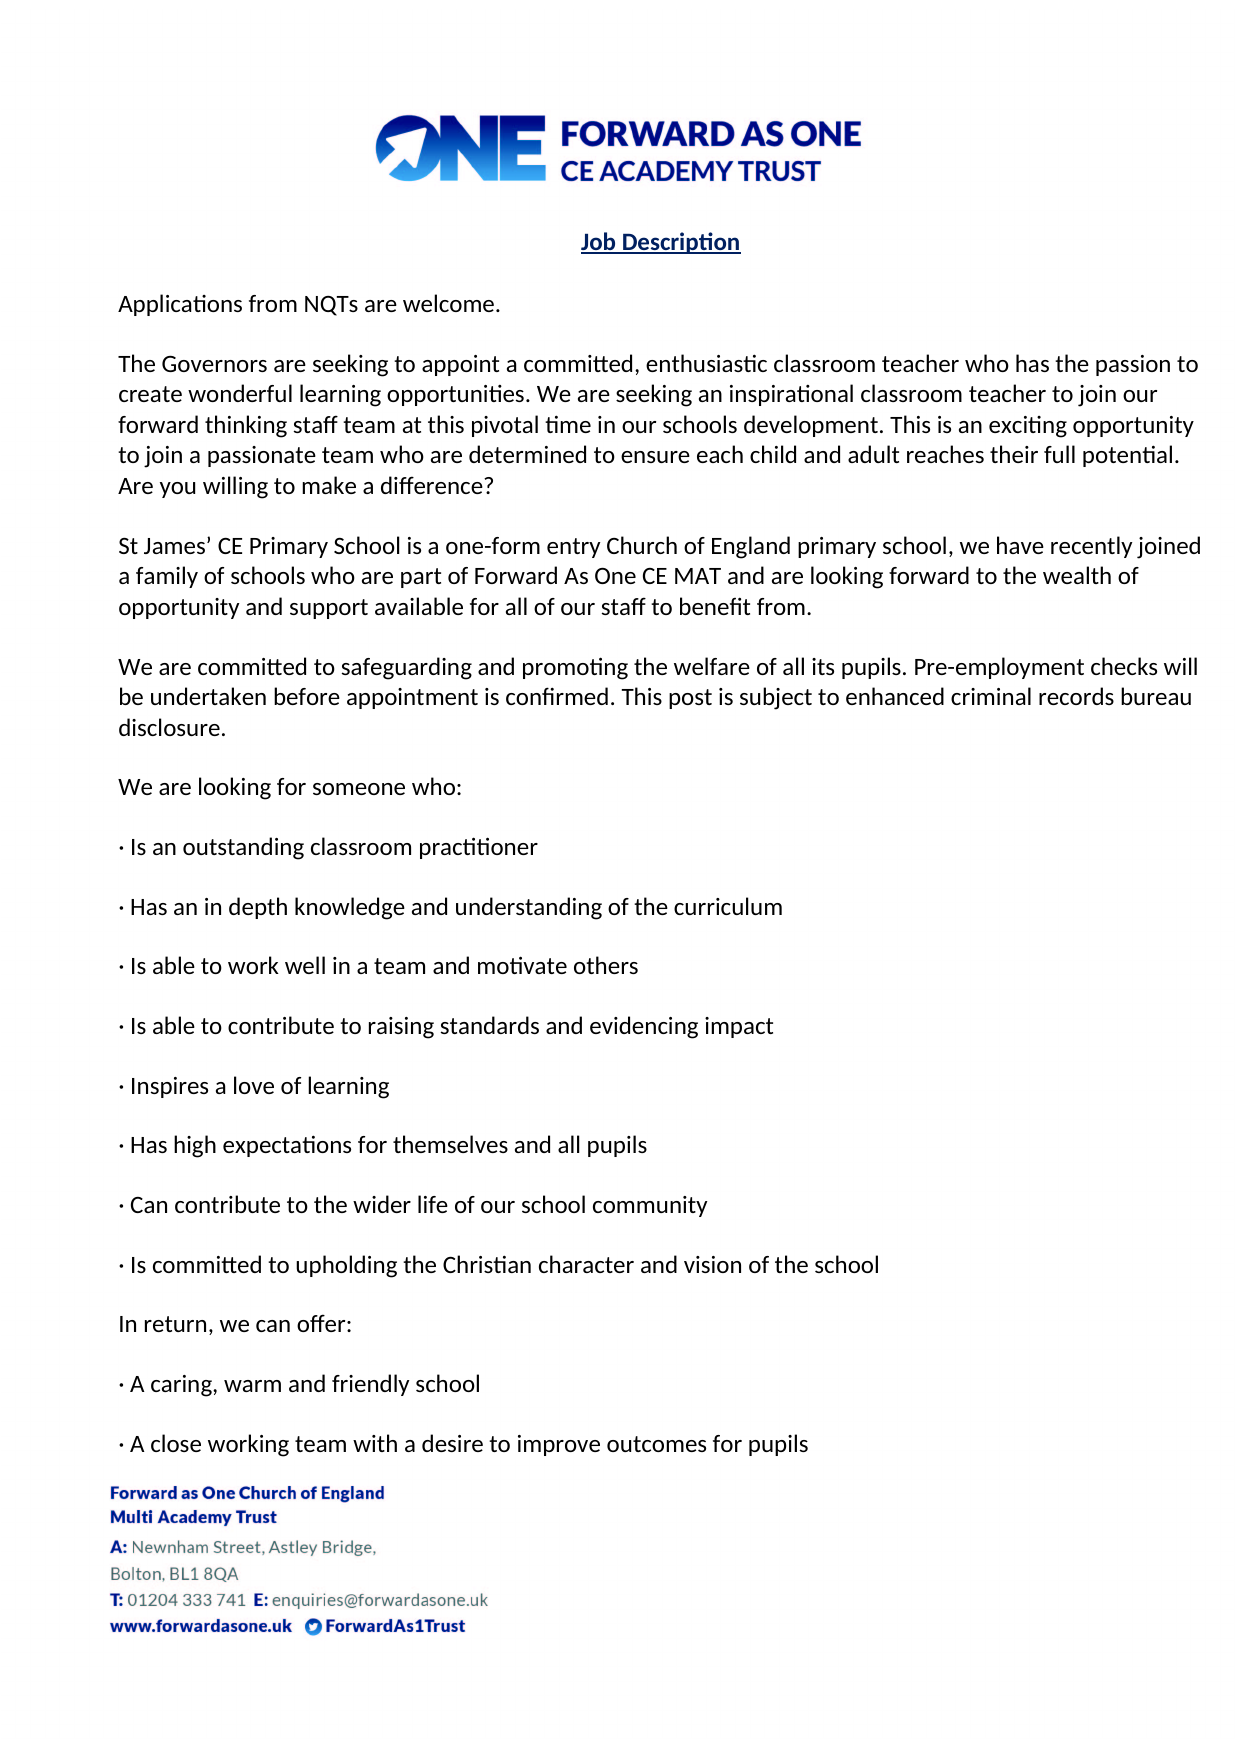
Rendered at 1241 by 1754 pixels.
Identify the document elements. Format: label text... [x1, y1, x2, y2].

text In return, we can offer: [118, 1308, 1203, 1339]
text The Governors are seeking to appoint a committed, enthusiastic classroom teacher who has the passion to create wonderful learning opportunities. We are seeking an inspirational classroom teacher to join our forward thinking staff team at this pivotal time in our schools development. This is an exciting opportunity to join a passionate team who are determined to ensure each child and adult reaches their full potential. Are you willing to make a difference? [118, 348, 1203, 501]
text · Is able to work well in a team and motivate others [118, 950, 1203, 981]
text Job Description [118, 226, 1203, 257]
text · Has high expectations for themselves and all pupils [118, 1129, 1203, 1160]
picture [1, 9, 1235, 1739]
text Applications from NQTs are welcome. [118, 288, 1203, 319]
text · Has an in depth knowledge and understanding of the curriculum [118, 891, 1203, 921]
text · A caring, warm and friendly school [118, 1368, 1203, 1399]
text We are committed to safeguarding and promoting the welfare of all its pupils. Pre-employment checks will be undertaken before appointment is confirmed. This post is subject to enhanced criminal records bureau disclosure. [118, 651, 1203, 742]
text · Is able to contribute to raising standards and evidencing impact [118, 1010, 1203, 1041]
text St James’ CE Primary School is a one-form entry Church of England primary school, we have recently joined a family of schools who are part of Forward As One CE MAT and are looking forward to the wealth of opportunity and support available for all of our staff to benefit from. [118, 530, 1203, 621]
text We are looking for someone who: [118, 771, 1203, 802]
text · Inspires a love of learning [118, 1070, 1203, 1100]
text · Is an outstanding classroom practitioner [118, 831, 1203, 862]
text · Is committed to upholding the Christian character and vision of the school [118, 1249, 1203, 1279]
text · A close working team with a desire to improve outcomes for pupils [118, 1428, 1203, 1458]
text · Can contribute to the wider life of our school community [118, 1189, 1203, 1220]
